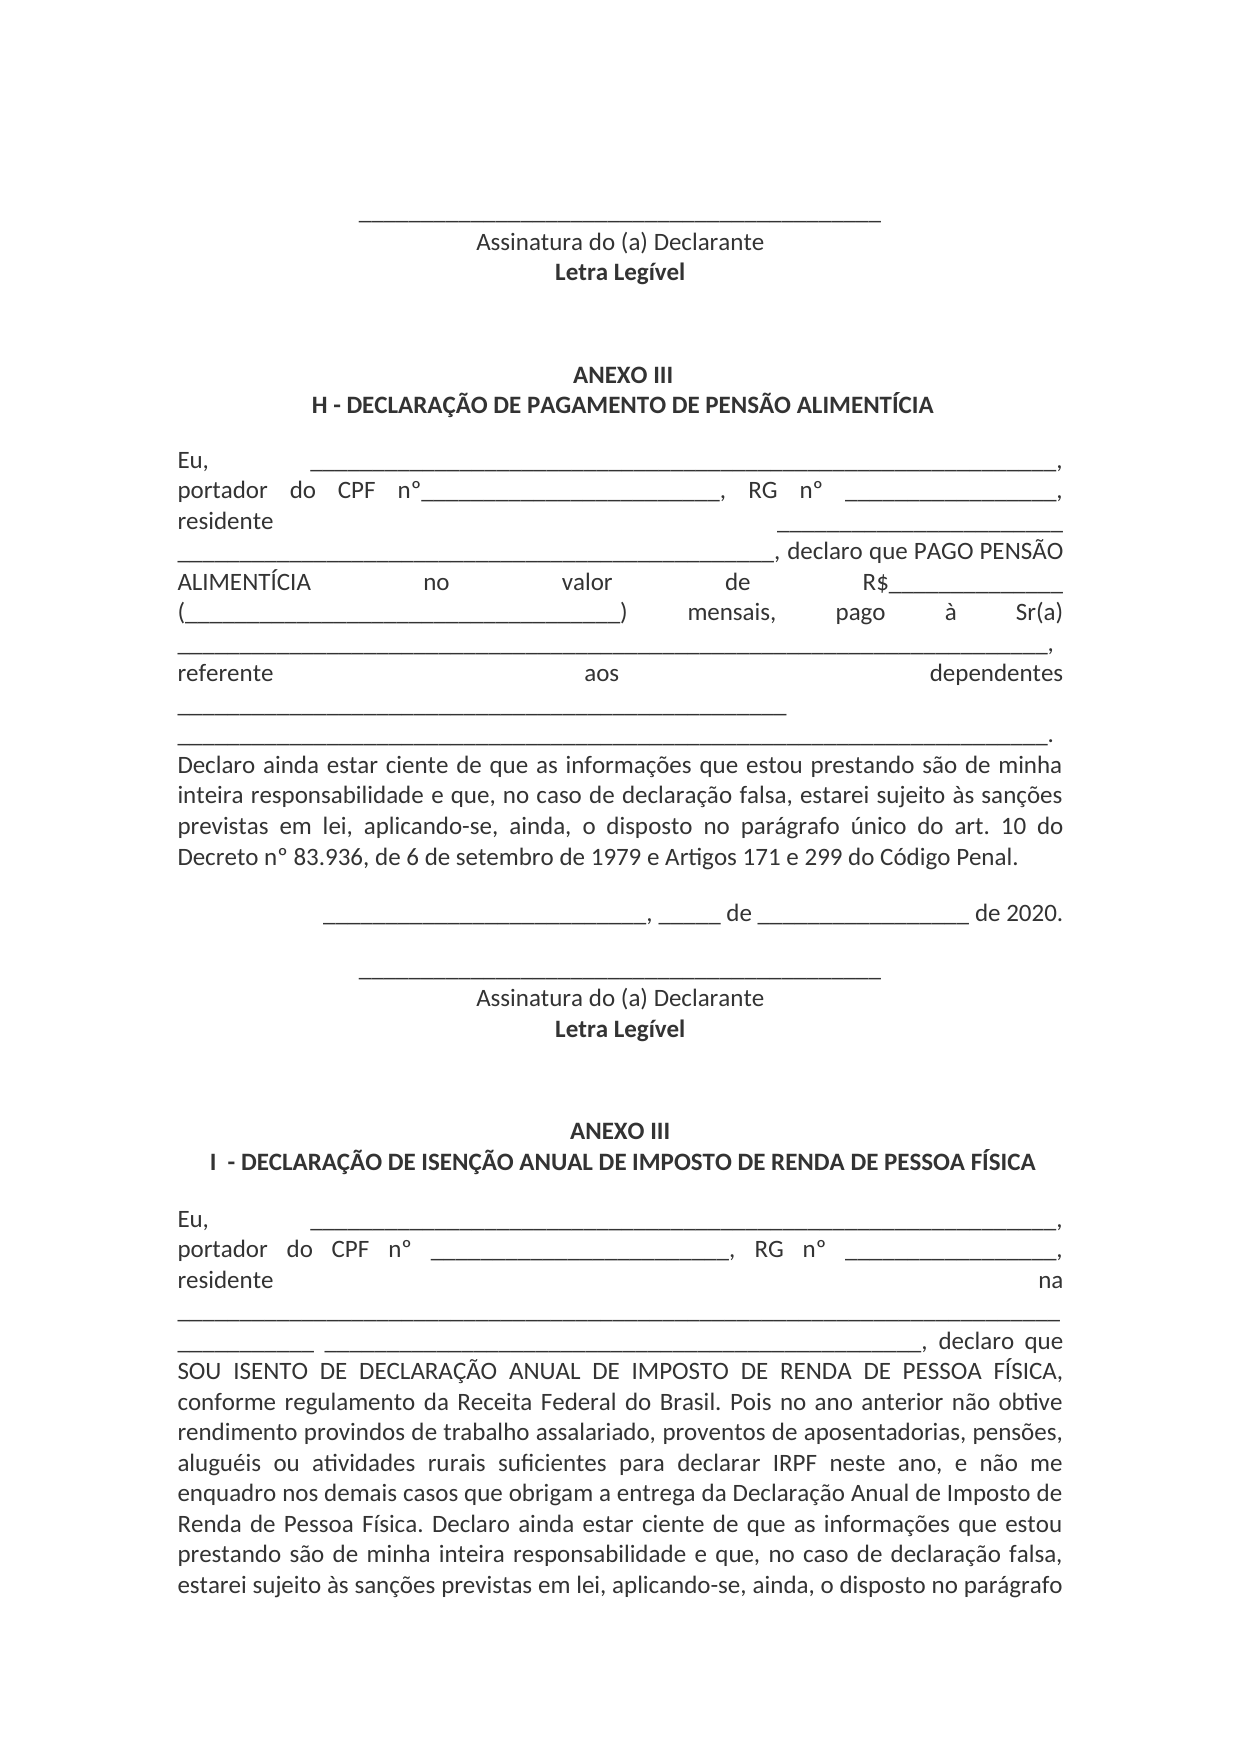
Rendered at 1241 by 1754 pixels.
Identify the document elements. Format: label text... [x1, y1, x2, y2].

text Assinatura do (a) Declarante [177, 226, 1063, 257]
text Letra Legível [177, 257, 1063, 287]
text Eu, ____________________________________________________________, portador do CPF nº________________________, RG nº _________________, residente _______________________ ________________________________________________, declaro que PAGO PENSÃO ALIMENTÍCIA no valor de R$______________ (___________________________________) mensais, pago à Sr(a) ______________________________________________________________________, referente aos dependentes _________________________________________________ ______________________________________________________________________. Declaro ainda estar ciente de que as informações que estou prestando são de minha inteira responsabilidade e que, no caso de declaração falsa, estarei sujeito às sanções previstas em lei, aplicando-se, ainda, o disposto no parágrafo único do art. 10 do Decreto nº 83.936, de 6 de setembro de 1979 e Artigos 171 e 299 do Código Penal. [177, 444, 1063, 871]
text I - DECLARAÇÃO DE ISENÇÃO ANUAL DE IMPOSTO DE RENDA DE PESSOA FÍSICA [177, 1146, 1063, 1177]
text H - DECLARAÇÃO DE PAGAMENTO DE PENSÃO ALIMENTÍCIA [177, 389, 1063, 420]
text Assinatura do (a) Declarante [177, 983, 1063, 1013]
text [177, 1203, 1063, 1600]
text __________________________, _____ de _________________ de 2020. [177, 898, 1063, 928]
text Letra Legível [177, 1013, 1063, 1044]
text __________________________________________ [177, 196, 1063, 226]
text __________________________________________ [177, 952, 1063, 983]
text ANEXO III [177, 1116, 1063, 1146]
text ANEXO III [177, 359, 1063, 389]
